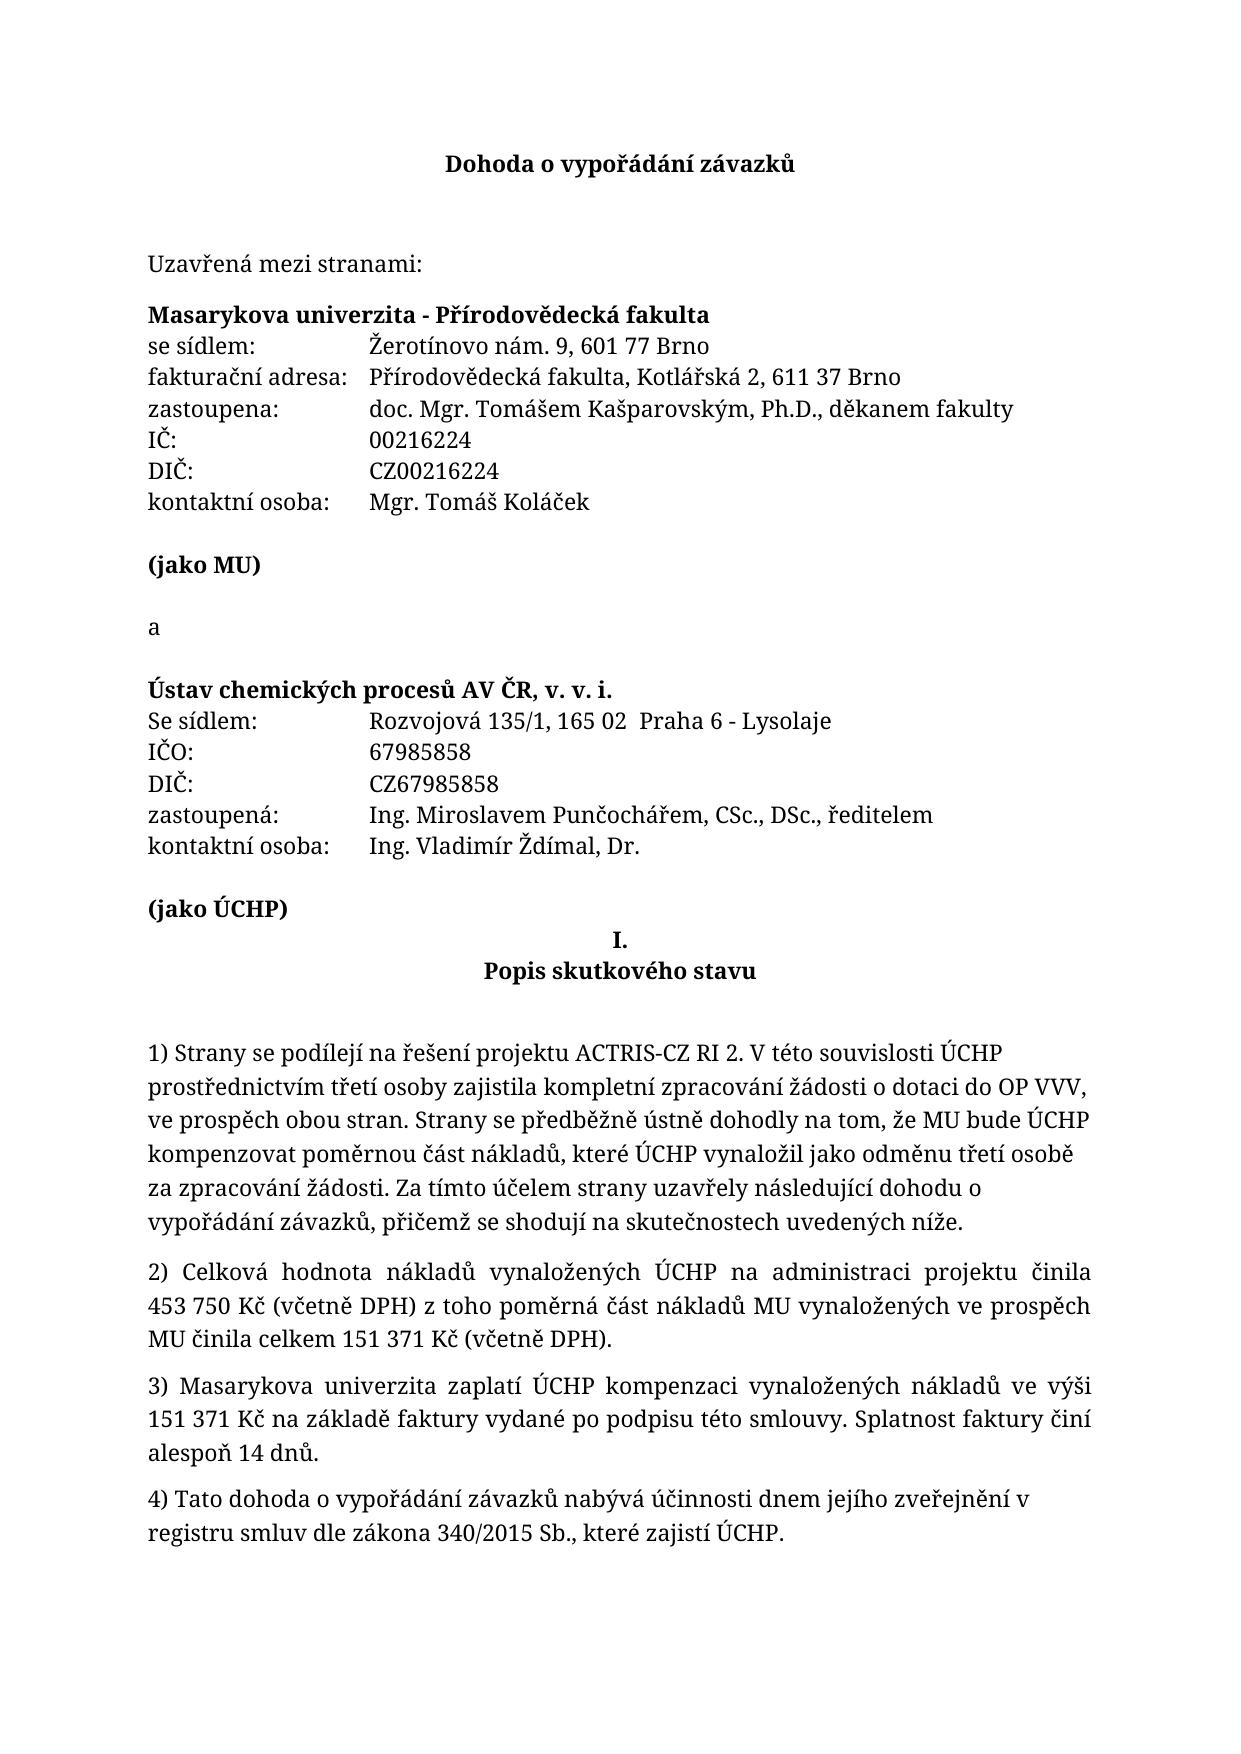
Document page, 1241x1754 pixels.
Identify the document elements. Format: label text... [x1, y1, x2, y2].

text zastoupená: Ing. Miroslavem Punčochářem, CSc., DSc., ředitelem [148, 799, 1093, 830]
text fakturační adresa: Přírodovědecká fakulta, Kotlářská 2, 611 37 Brno [148, 361, 1093, 393]
text Dohoda o vypořádání závazků [148, 148, 1093, 179]
text Se sídlem: Rozvojová 135/1, 165 02 Praha 6 - Lysolaje [148, 705, 1093, 736]
text (jako MU) [148, 549, 1093, 580]
text kontaktní osoba: Ing. Vladimír Ždímal, Dr. [148, 830, 1093, 861]
text DIČ: CZ00216224 [148, 455, 1093, 486]
text 1) Strany se podílejí na řešení projektu ACTRIS-CZ RI 2. V této souvislosti ÚCHP prostřednictvím třetí osoby zajistila kompletní zpracování žádosti o dotaci do OP VVV, ve prospěch obou stran. Strany se předběžně ústně dohodly na tom, že MU bude ÚCHP kompenzovat poměrnou část nákladů, které ÚCHP vynaložil jako odměnu třetí osobě za zpracování žádosti. Za tímto účelem strany uzavřely následující dohodu o vypořádání závazků, přičemž se shodují na skutečnostech uvedených níže. [148, 1037, 1093, 1237]
text DIČ: CZ67985858 [148, 768, 1093, 799]
text 2) Celková hodnota nákladů vynaložených ÚCHP na administraci projektu činila 453 750 Kč (včetně DPH) z toho poměrná část nákladů MU vynaložených ve prospěch MU činila celkem 151 371 Kč (včetně DPH). [148, 1256, 1093, 1355]
text zastoupena: doc. Mgr. Tomášem Kašparovským, Ph.D., děkanem fakulty [148, 393, 1093, 424]
text se sídlem: Žerotínovo nám. 9, 601 77 Brno [148, 330, 1093, 361]
text 4) Tato dohoda o vypořádání závazků nabývá účinnosti dnem jejího zveřejnění v registru smluv dle zákona 340/2015 Sb., které zajistí ÚCHP. [148, 1483, 1093, 1548]
text IČ: 00216224 [148, 424, 1093, 455]
text (jako ÚCHP) [148, 893, 1093, 924]
text Masarykova univerzita - Přírodovědecká fakulta [148, 299, 1093, 330]
text Ústav chemických procesů AV ČR, v. v. i. [148, 674, 1093, 705]
text kontaktní osoba: Mgr. Tomáš Koláček [148, 486, 1093, 518]
text Popis skutkového stavu [148, 955, 1093, 986]
text Uzavřená mezi stranami: [148, 248, 1093, 280]
text a [148, 611, 1093, 643]
text 3) Masarykova univerzita zaplatí ÚCHP kompenzaci vynaložených nákladů ve výši 151 371 Kč na základě faktury vydané po podpisu této smlouvy. Splatnost faktury činí alespoň 14 dnů. [148, 1370, 1093, 1468]
text IČO: 67985858 [148, 736, 1093, 768]
text I. [148, 924, 1093, 955]
